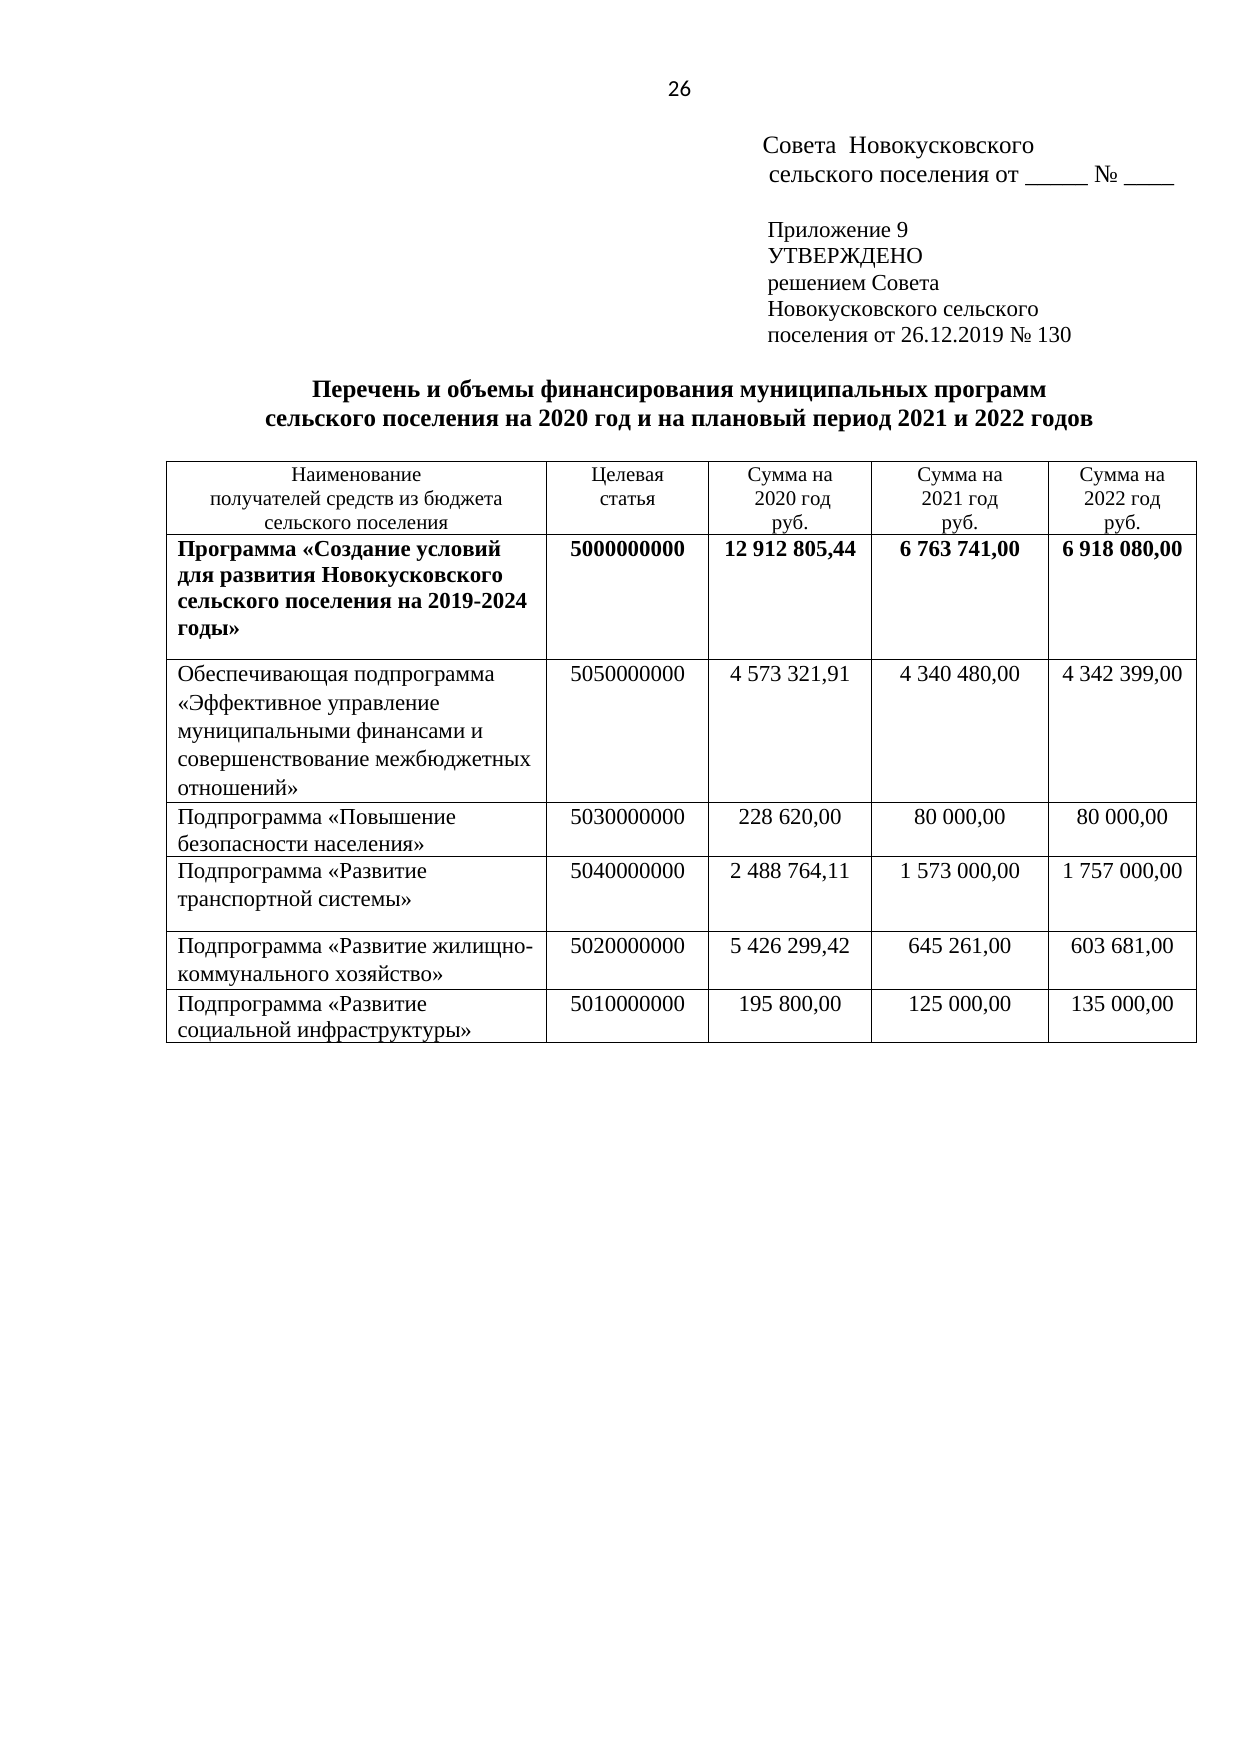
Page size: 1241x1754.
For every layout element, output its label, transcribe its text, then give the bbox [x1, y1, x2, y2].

table_cell Подпрограмма «Развитие транспортной системы» [167, 857, 546, 931]
table_cell 4 340 480,00 [872, 660, 1048, 802]
table_cell 5020000000 [547, 932, 708, 988]
text Новокусковского сельского [693, 295, 1181, 322]
table_cell 195 800,00 [709, 990, 871, 1042]
table_cell 6 763 741,00 [872, 535, 1048, 659]
table_cell 645 261,00 [872, 932, 1048, 988]
table_cell 5 426 299,42 [709, 932, 871, 988]
table_cell 5000000000 [547, 535, 708, 659]
table_header Сумма на 2022 год руб. [1049, 462, 1196, 534]
table_cell 80 000,00 [872, 803, 1048, 856]
table_cell 2 488 764,11 [709, 857, 871, 931]
table_header Сумма на 2020 год руб. [709, 462, 871, 534]
table_cell 80 000,00 [1049, 803, 1196, 856]
table_cell 5040000000 [547, 857, 708, 931]
table_cell Обеспечивающая подпрограмма «Эффективное управление муниципальными финансами и совершенствование межбюджетных отношений» [167, 660, 546, 802]
table_cell 12 912 805,44 [709, 535, 871, 659]
table_cell 1 573 000,00 [872, 857, 1048, 931]
table_cell 4 573 321,91 [709, 660, 871, 802]
table_cell 603 681,00 [1049, 932, 1196, 988]
table_cell Подпрограмма «Развитие жилищно-коммунального хозяйство» [167, 932, 546, 988]
table_cell 4 342 399,00 [1049, 660, 1196, 802]
table_header Наименование получателей средств из бюджета сельского поселения [167, 462, 546, 534]
text решением Совета [693, 269, 1181, 295]
table_header Сумма на 2021 год руб. [872, 462, 1048, 534]
text Перечень и объемы финансирования муниципальных программ [177, 374, 1181, 403]
text Приложение 9 [693, 216, 1181, 242]
table_cell Подпрограмма «Повышение безопасности населения» [167, 803, 546, 856]
table_cell 228 620,00 [709, 803, 871, 856]
table_cell 5050000000 [547, 660, 708, 802]
table_cell 6 918 080,00 [1049, 535, 1196, 659]
table_cell 1 757 000,00 [1049, 857, 1196, 931]
text поселения от 26.12.2019 № 130 [767, 322, 1181, 348]
text Совета Новокусковского [675, 130, 1181, 159]
table_cell Подпрограмма «Развитие социальной инфраструктуры» [167, 990, 546, 1042]
table_header Целевая статья [547, 462, 708, 534]
table_cell 125 000,00 [872, 990, 1048, 1042]
text сельского поселения от _____ № ____ [675, 159, 1181, 187]
table_cell 5030000000 [547, 803, 708, 856]
table_cell 135 000,00 [1049, 990, 1196, 1042]
table_cell 5010000000 [547, 990, 708, 1042]
table_cell Программа «Создание условий для развития Новокусковского сельского поселения на 2019-2024 годы» [167, 535, 546, 659]
text УТВЕРЖДЕНО [693, 242, 1181, 269]
text сельского поселения на 2020 год и на плановый период 2021 и 2022 годов [177, 403, 1181, 432]
